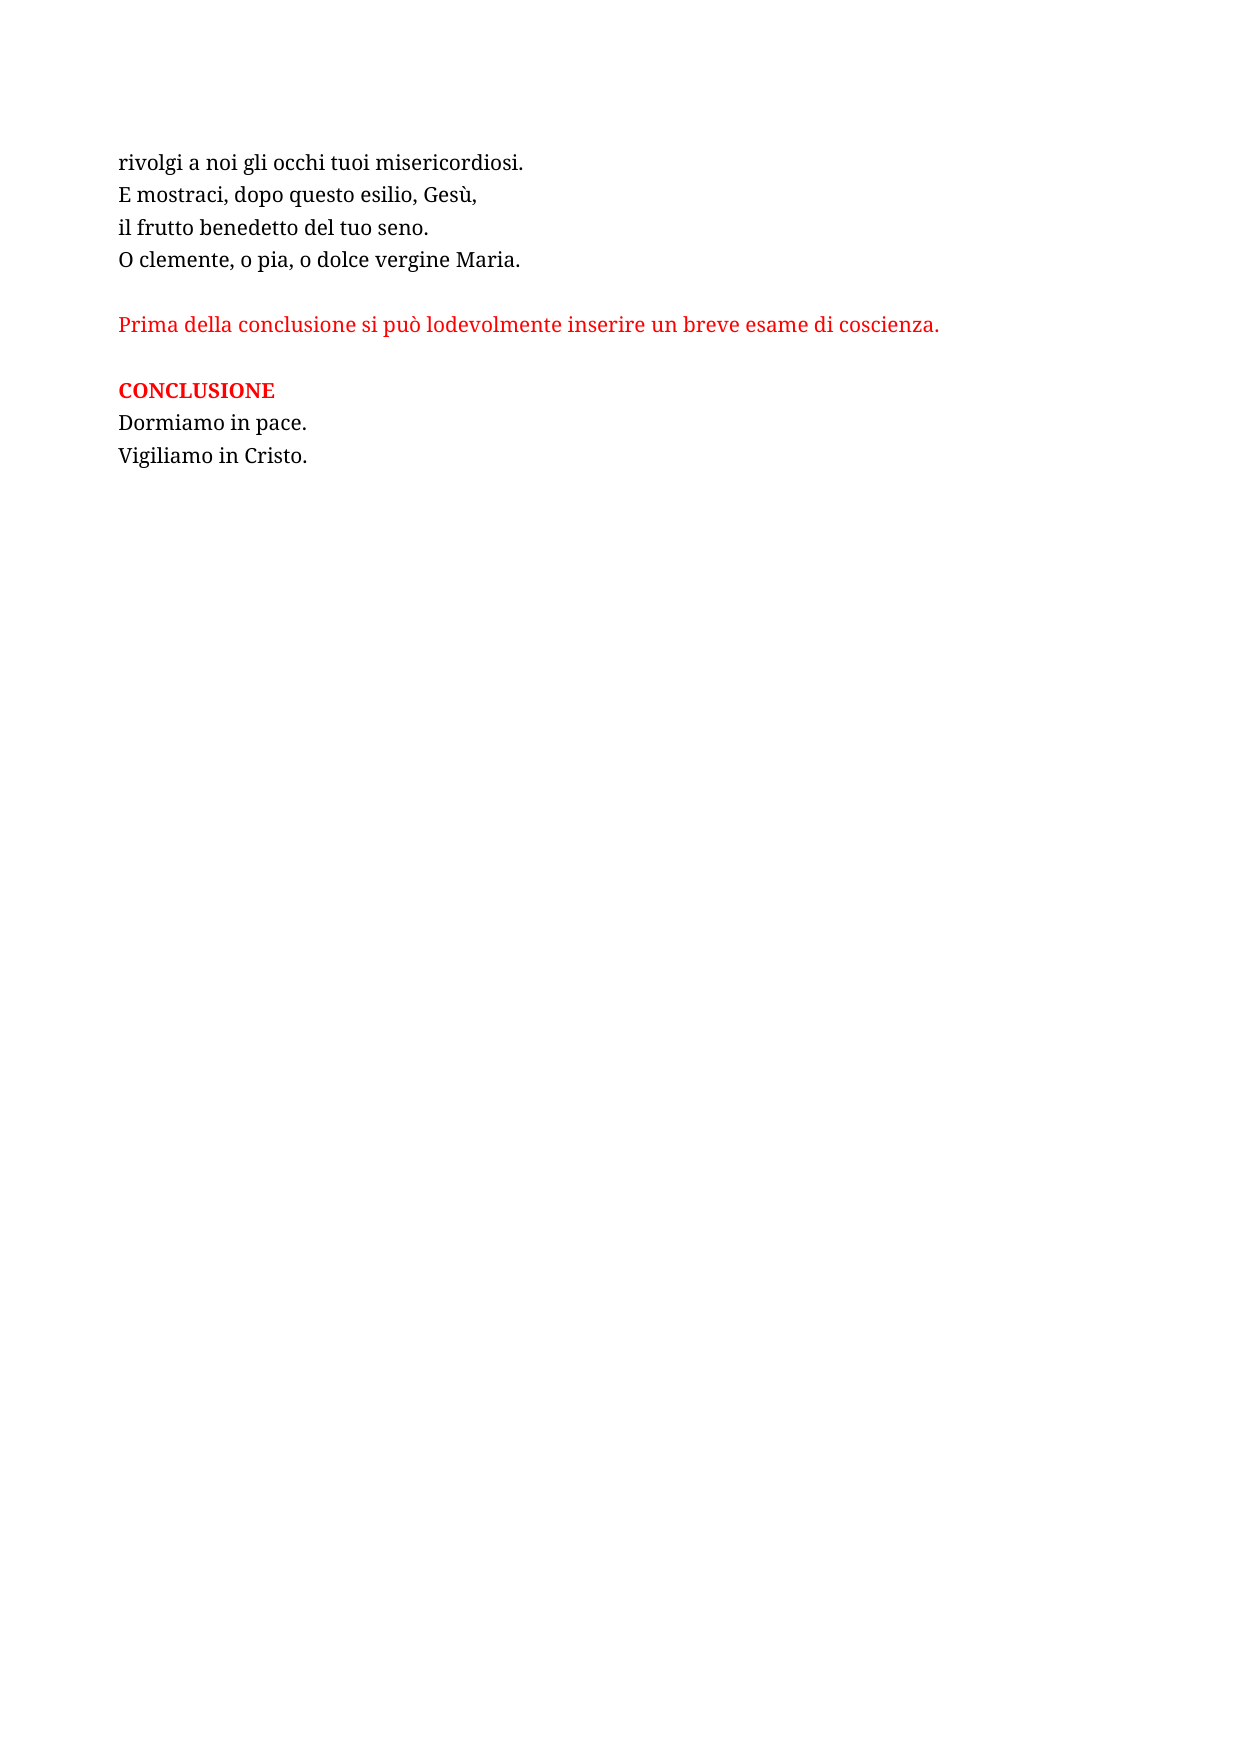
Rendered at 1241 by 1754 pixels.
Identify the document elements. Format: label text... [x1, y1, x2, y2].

text il frutto benedetto del tuo seno. [118, 213, 1122, 241]
text O clemente, o pia, o dolce vergine Maria. [118, 245, 1122, 274]
text E mostraci, dopo questo esilio, Gesù, [118, 180, 1122, 209]
text Vigiliamo in Cristo. [118, 441, 1122, 469]
text CONCLUSIONE [118, 376, 1122, 404]
text Prima della conclusione si può lodevolmente inserire un breve esame di coscienza. [118, 311, 1122, 339]
text Dormiamo in pace. [118, 408, 1122, 437]
text rivolgi a noi gli occhi tuoi misericordiosi. [118, 148, 1122, 176]
